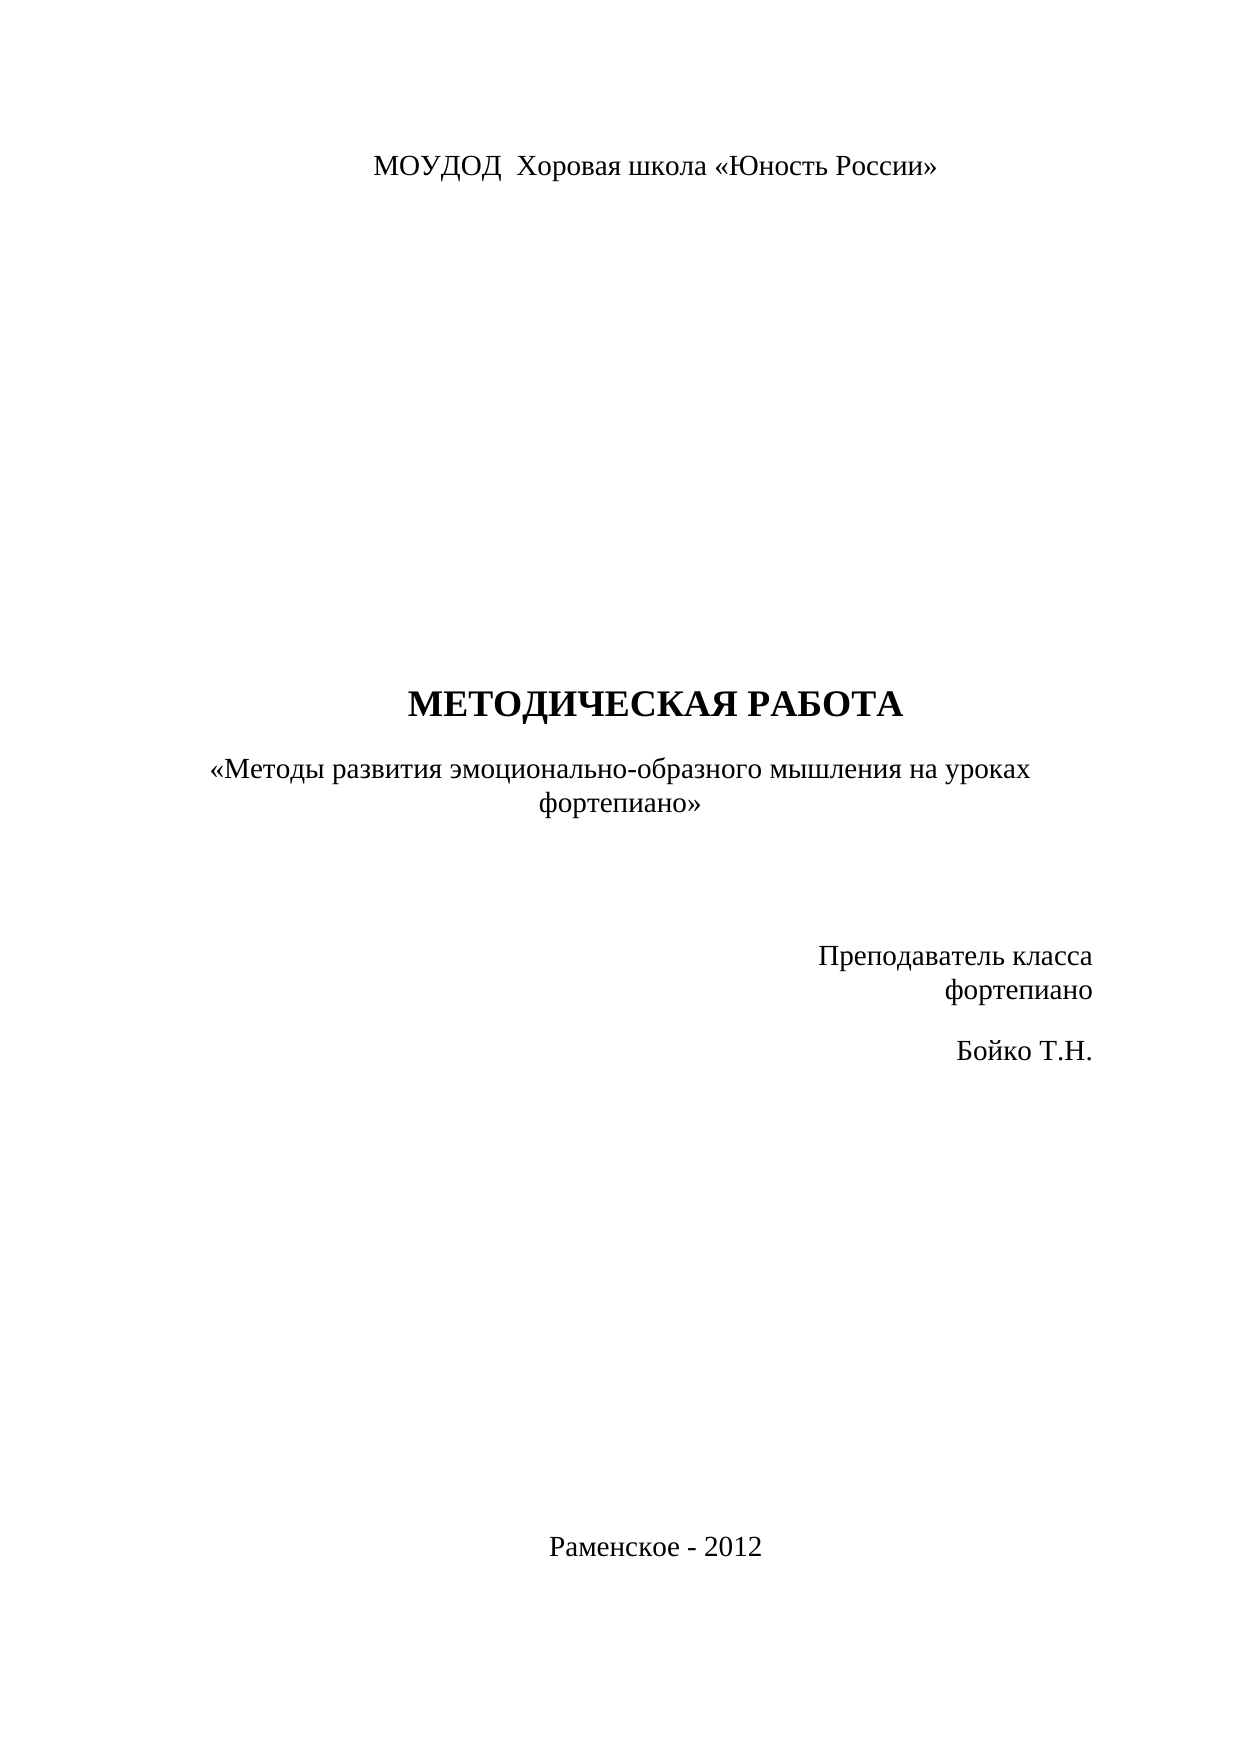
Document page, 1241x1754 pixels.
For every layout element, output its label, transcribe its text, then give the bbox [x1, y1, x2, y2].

text Преподаватель класса [148, 938, 1093, 972]
text фортепиано [148, 972, 1093, 1005]
text Раменское - 2012 [148, 1529, 1093, 1563]
text МОУДОД Хоровая школа «Юность России» [148, 148, 1093, 181]
text Бойко Т.Н. [148, 1033, 1093, 1067]
text МЕТОДИЧЕСКАЯ РАБОТА [148, 682, 1093, 725]
text «Методы развития эмоционально-образного мышления на уроках фортепиано» [148, 751, 1093, 818]
